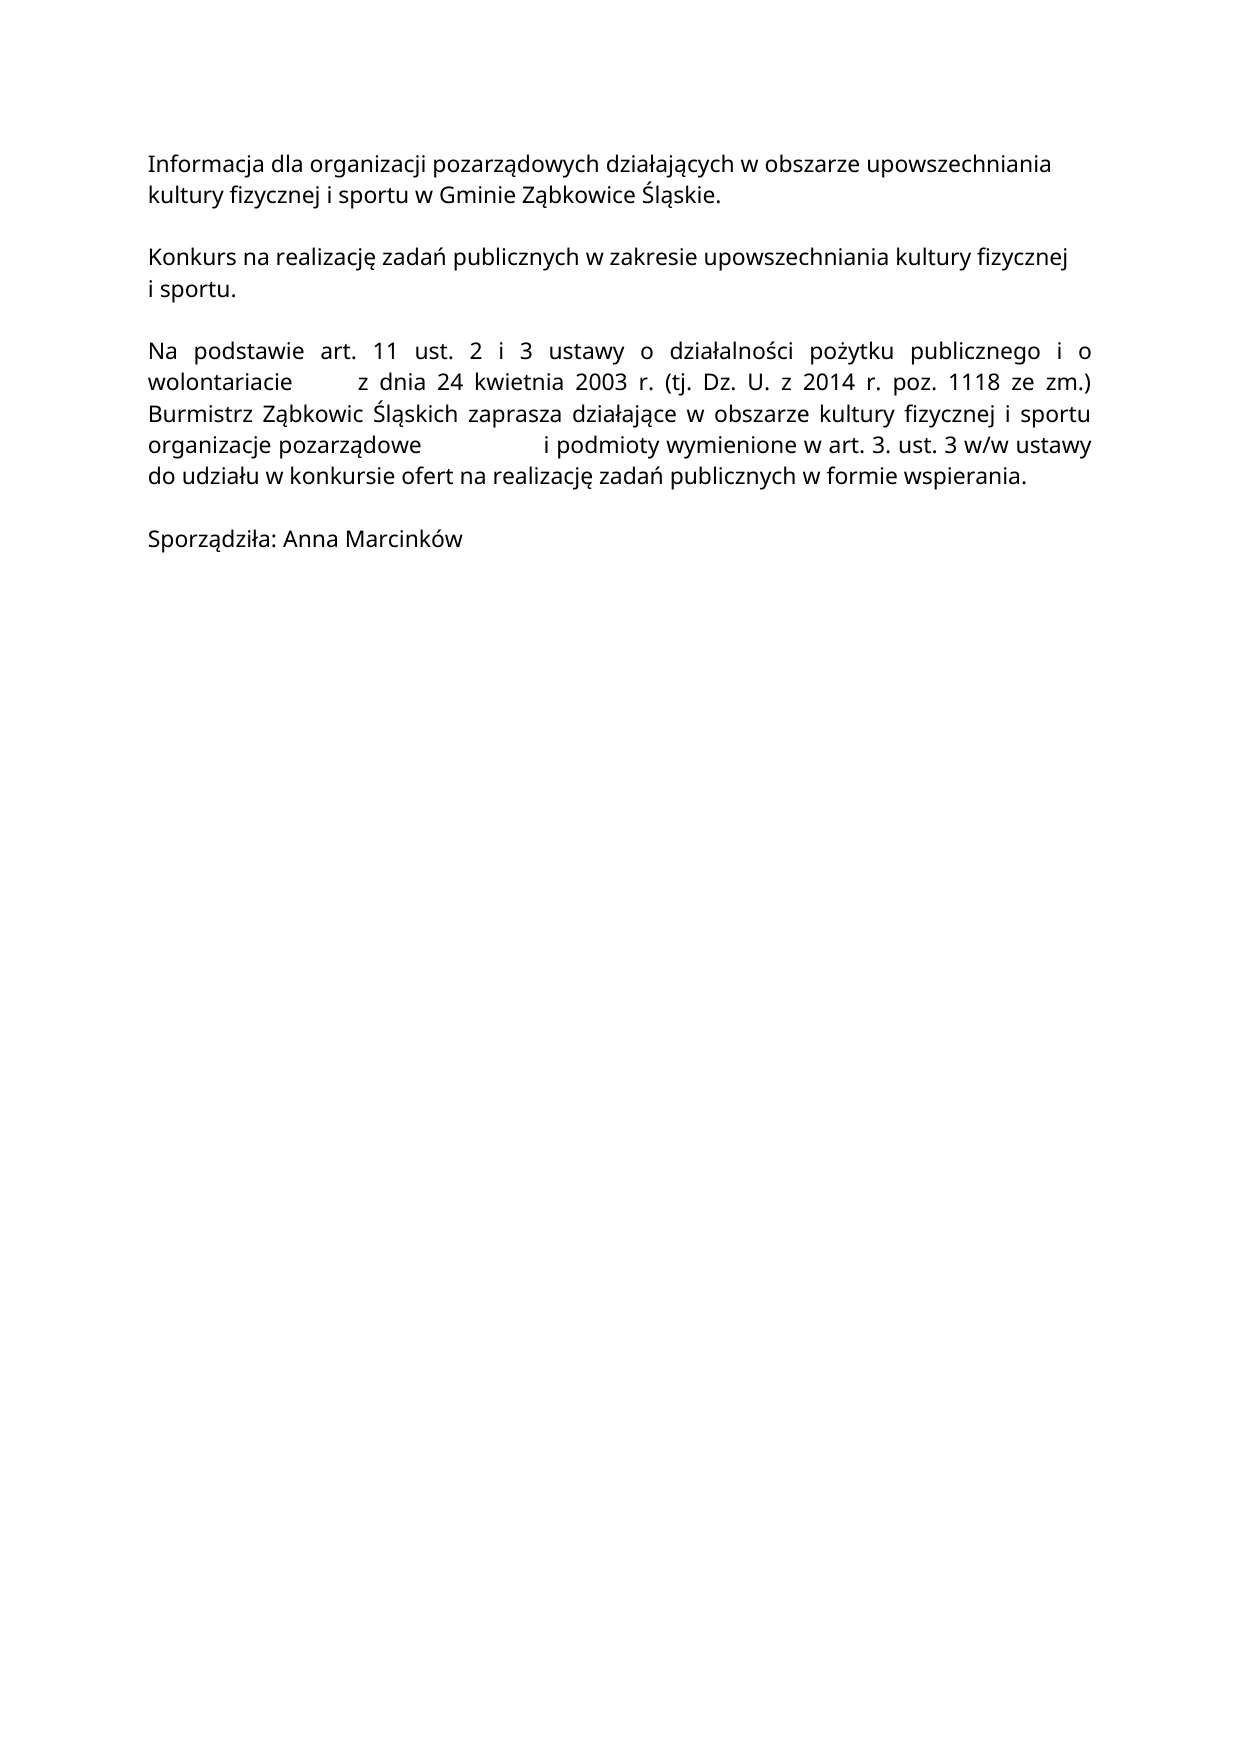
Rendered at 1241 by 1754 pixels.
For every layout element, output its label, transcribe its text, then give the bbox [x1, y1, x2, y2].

text Na podstawie art. 11 ust. 2 i 3 ustawy o działalności pożytku publicznego i o wolontariacie z dnia 24 kwietnia 2003 r. (tj. Dz. U. z 2014 r. poz. 1118 ze zm.) Burmistrz Ząbkowic Śląskich zaprasza działające w obszarze kultury fizycznej i sportu organizacje pozarządowe i podmioty wymienione w art. 3. ust. 3 w/w ustawy do udziału w konkursie ofert na realizację zadań publicznych w formie wspierania. [148, 335, 1093, 491]
text Konkurs na realizację zadań publicznych w zakresie upowszechniania kultury fizycznej i sportu. [148, 241, 1093, 304]
text Informacja dla organizacji pozarządowych działających w obszarze upowszechniania kultury fizycznej i sportu w Gminie Ząbkowice Śląskie. [148, 148, 1093, 210]
text Sporządziła: Anna Marcinków [148, 523, 1093, 554]
